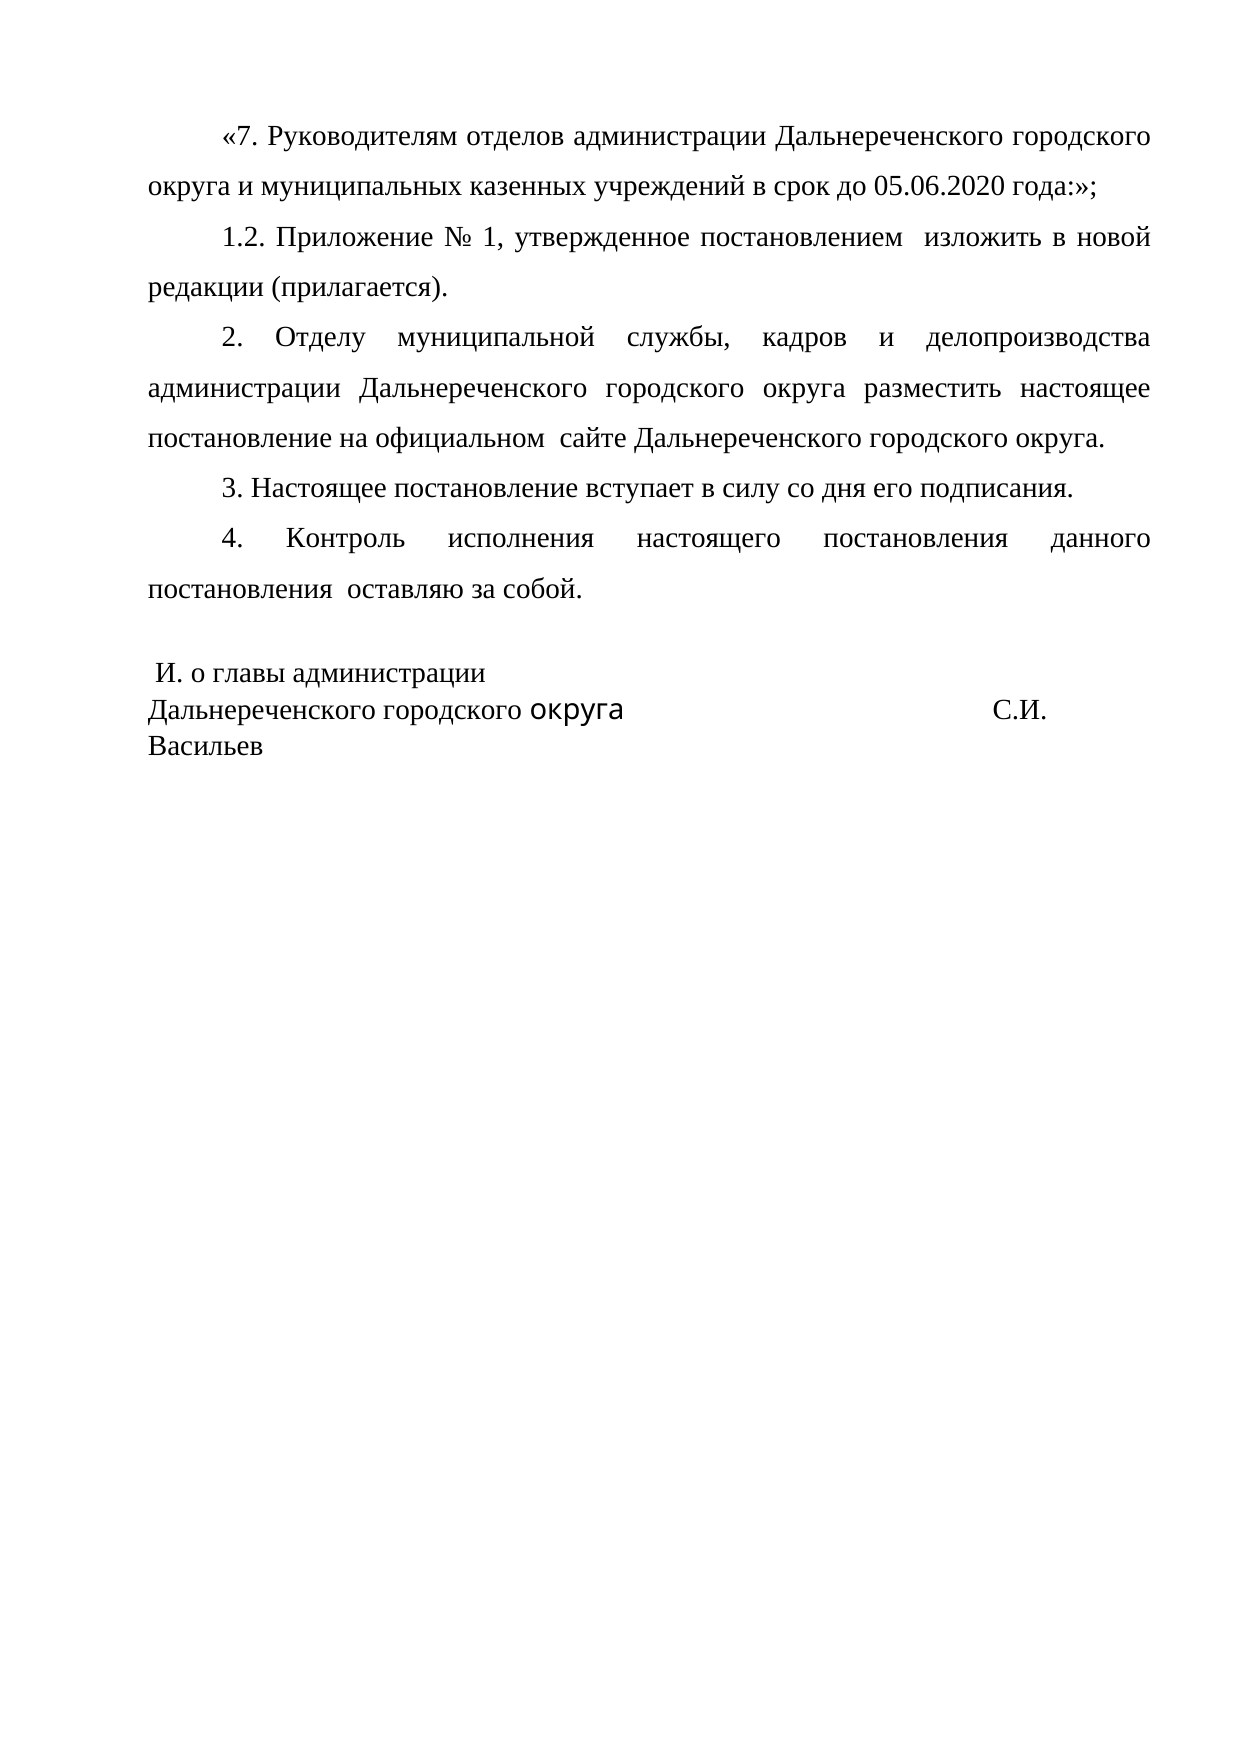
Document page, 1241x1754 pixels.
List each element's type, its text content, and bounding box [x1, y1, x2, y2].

text «7. Руководителям отделов администрации Дальнереченского городского округа и муниципальных казенных учреждений в срок до 05.06.2020 года:»; [148, 118, 1152, 202]
text Дальнереченского городского округа С.И. Васильев [148, 688, 1152, 762]
text 1.2. Приложение № 1, утвержденное постановлением изложить в новой редакции (прилагается). [148, 219, 1152, 303]
text 4. Контроль исполнения настоящего постановления данного постановления оставляю за собой. [148, 521, 1152, 604]
text 3. Настоящее постановление вступает в силу со дня его подписания. [148, 470, 1152, 504]
text И. о главы администрации [148, 655, 1152, 688]
text 2. Отделу муниципальной службы, кадров и делопроизводства администрации Дальнереченского городского округа разместить настоящее постановление на официальном сайте Дальнереченского городского округа. [148, 319, 1152, 453]
